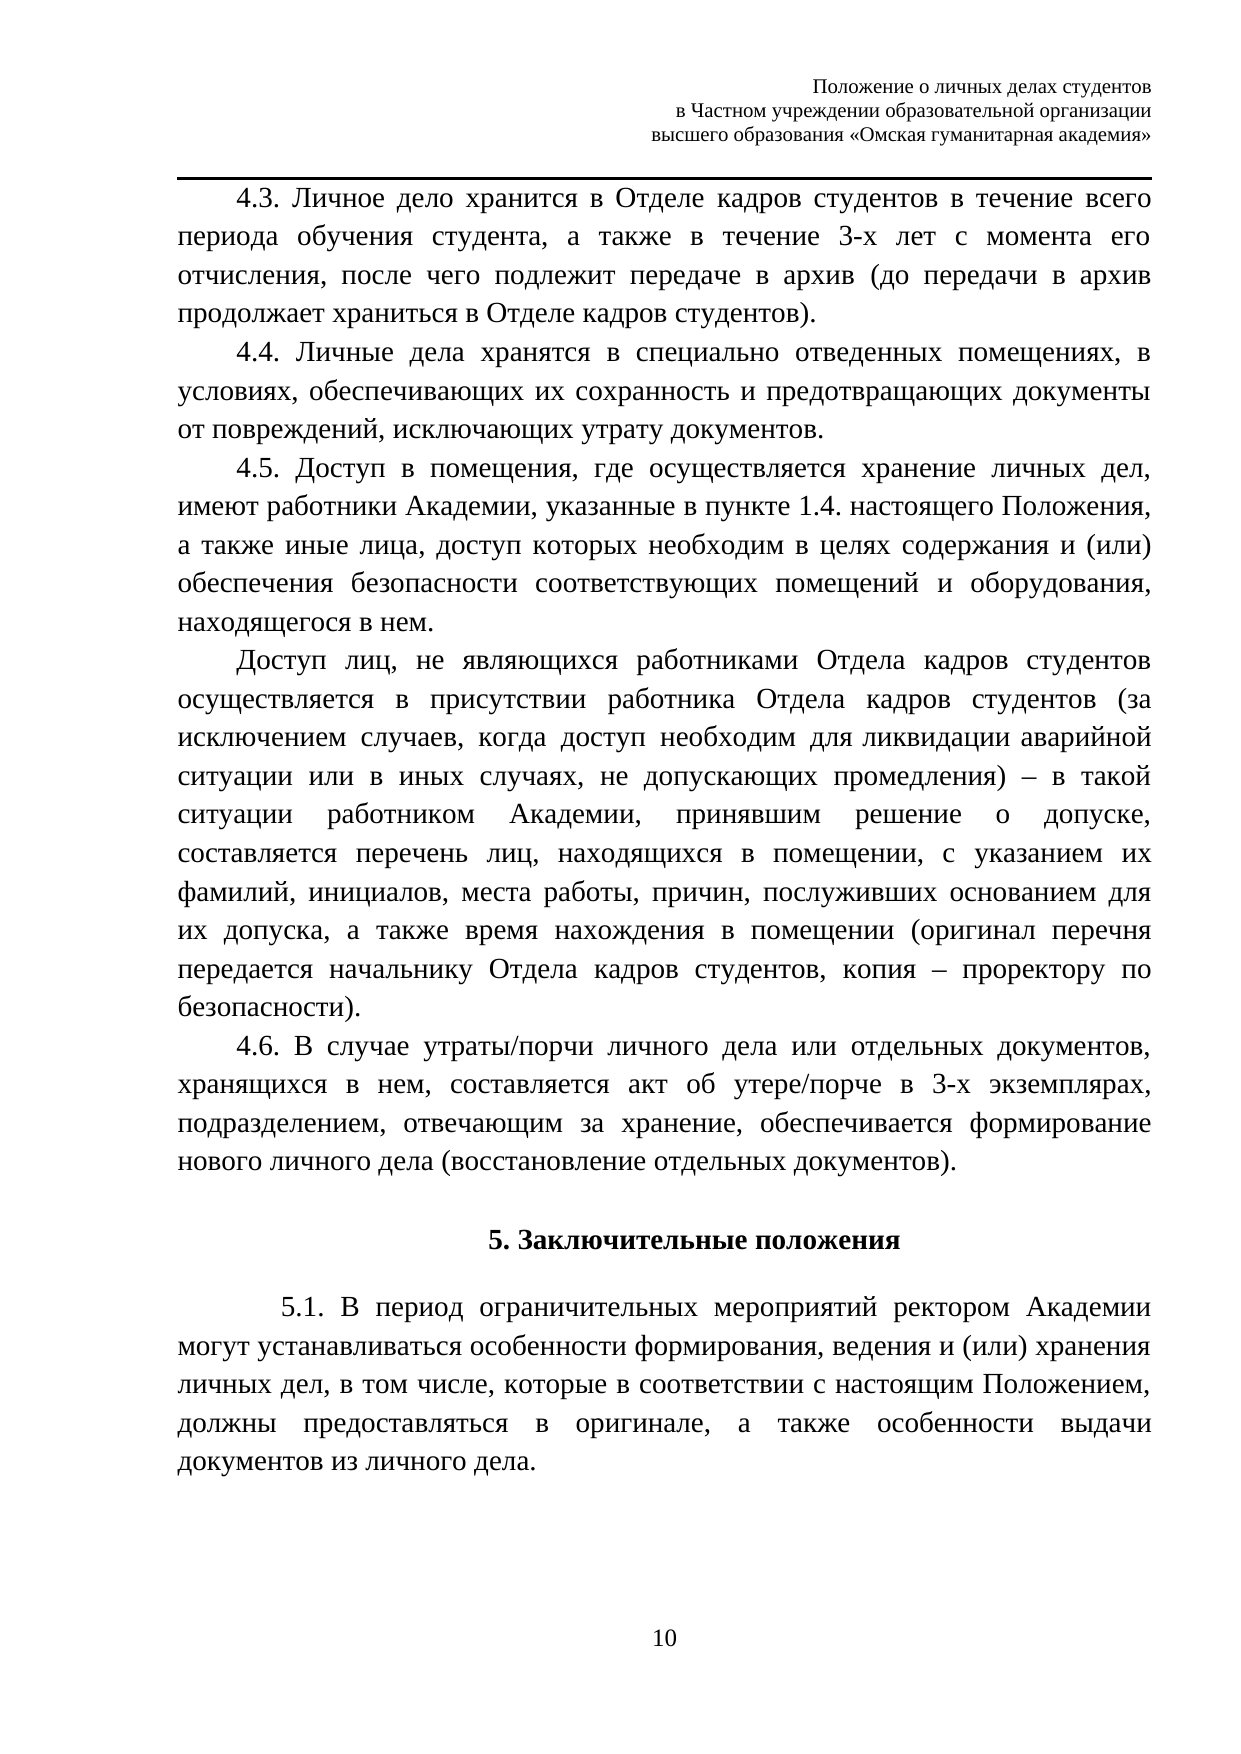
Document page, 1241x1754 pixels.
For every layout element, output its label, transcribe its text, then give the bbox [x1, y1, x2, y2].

text 4.3. Личное дело хранится в Отделе кадров студентов в течение всего периода обучения студента, а также в течение 3-х лет с момента его отчисления, после чего подлежит передаче в архив (до передачи в архив продолжает храниться в Отделе кадров студентов). [177, 180, 1152, 329]
text 4.6. В случае утраты/порчи личного дела или отдельных документов, хранящихся в нем, составляется акт об утере/порче в 3-х экземплярах, подразделением, отвечающим за хранение, обеспечивается формирование нового личного дела (восстановление отдельных документов). [177, 1028, 1152, 1177]
text 4.4. Личные дела хранятся в специально отведенных помещениях, в условиях, обеспечивающих их сохранность и предотвращающих документы от повреждений, исключающих утрату документов. [177, 334, 1152, 445]
text 4.5. Доступ в помещения, где осуществляется хранение личных дел, имеют работники Академии, указанные в пункте 1.4. настоящего Положения, а также иные лица, доступ которых необходим в целях содержания и (или) обеспечения безопасности соответствующих помещений и оборудования, находящегося в нем. [177, 450, 1152, 637]
subtitle 5. Заключительные положения [223, 1222, 1166, 1256]
text 5.1. В период ограничительных мероприятий ректором Академии могут устанавливаться особенности формирования, ведения и (или) хранения личных дел, в том числе, которые в соответствии с настоящим Положением, должны предоставляться в оригинале, а также особенности выдачи документов из личного дела. [177, 1289, 1152, 1477]
text Доступ лиц, не являющихся работниками Отдела кадров студентов осуществляется в присутствии работника Отдела кадров студентов (за исключением случаев, когда доступ необходим для ликвидации аварийной ситуации или в иных случаях, не допускающих промедления) – в такой ситуации работником Академии, принявшим решение о допуске, составляется перечень лиц, находящихся в помещении, с указанием их фамилий, инициалов, места работы, причин, послуживших основанием для их допуска, а также время нахождения в помещении (оригинал перечня передается начальнику Отдела кадров студентов, копия – проректору по безопасности). [177, 642, 1152, 1023]
